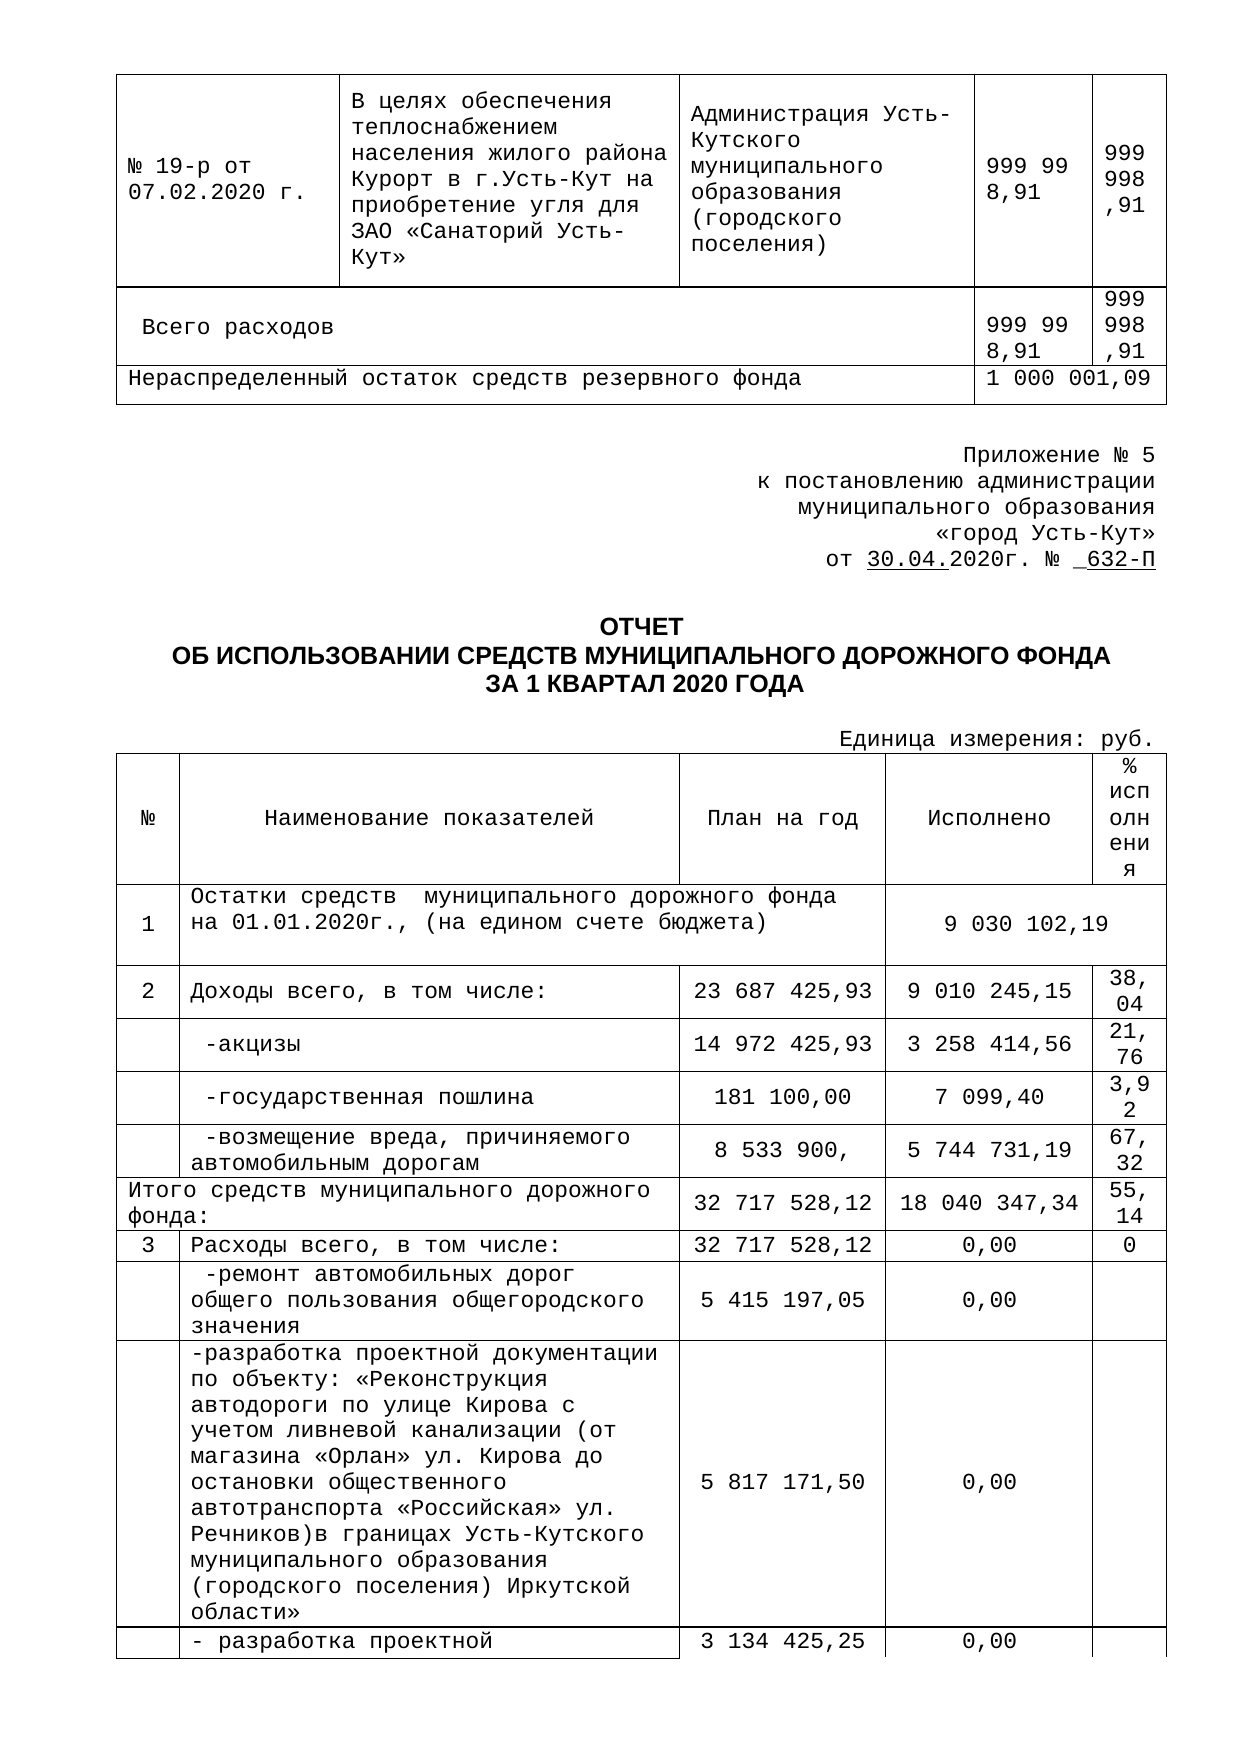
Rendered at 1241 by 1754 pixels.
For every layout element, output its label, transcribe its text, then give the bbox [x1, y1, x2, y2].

table_cell 9 010 245,15 [886, 966, 1092, 1018]
table_cell 32 717 528,12 [680, 1178, 885, 1230]
table_cell -государственная пошлина [180, 1072, 679, 1124]
table_cell Итого средств муниципального дорожного фонда: [117, 1178, 679, 1230]
table_cell 0,00 [886, 1341, 1092, 1626]
table_cell 55,14 [1093, 1178, 1166, 1230]
table_cell 9 030 102,19 [886, 885, 1166, 965]
table_cell 1 000 001,09 [975, 366, 1166, 404]
table_cell -возмещение вреда, причиняемого автомобильным дорогам [180, 1125, 679, 1177]
table_cell Наименование показателей [180, 754, 679, 884]
table_cell 181 100,00 [680, 1072, 885, 1124]
table_cell [117, 1019, 179, 1071]
table_cell -ремонт автомобильных дорог общего пользования общегородского значения [180, 1262, 679, 1340]
table_cell [117, 1072, 179, 1124]
table_cell [117, 1125, 179, 1177]
table_cell 999 998,91 [1093, 288, 1166, 365]
table_cell 3,92 [1093, 1072, 1166, 1124]
table_cell 0,00 [886, 1262, 1092, 1340]
table_cell ОБ ИСПОЛЬЗОВАНИИ СРЕДСТВ МУНИЦИПАЛЬНОГО ДОРОЖНОГО ФОНДА ЗА 1 КВАРТАЛ 2020 ГОДА Единица измерения: руб. [117, 641, 1166, 753]
table_cell № [117, 754, 179, 884]
table_cell 5 744 731,19 [886, 1125, 1092, 1177]
table_cell Администрация Усть-Кутского муниципального образования (городского поселения) [680, 75, 974, 286]
table_cell 999 998,91 [975, 75, 1092, 286]
table_cell -разработка проектной документации по объекту: «Реконструкция автодороги по улице Кирова с учетом ливневой канализации (от магазина «Орлан» ул. Кирова до остановки общественного автотранспорта «Российская» ул. Речников)в границах Усть-Кутского муниципального образования (городского поселения) Иркутской области» [180, 1341, 679, 1626]
table_cell 21,76 [1093, 1019, 1166, 1071]
table_cell 3 134 425,25 [680, 1628, 886, 1658]
table_cell 999 998,91 [1093, 75, 1166, 286]
table_cell 7 099,40 [886, 1072, 1092, 1124]
table_cell [1093, 1262, 1166, 1340]
table_cell 18 040 347,34 [886, 1178, 1092, 1230]
table_cell 0,00 [886, 1231, 1092, 1261]
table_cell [180, 1628, 679, 1658]
table_cell В целях обеспечения теплоснабжением населения жилого района Курорт в г.Усть-Кут на приобретение угля для ЗАО «Санаторий Усть-Кут» [340, 75, 679, 286]
table_cell 67,32 [1093, 1125, 1166, 1177]
table_cell Нераспределенный остаток средств резервного фонда [117, 366, 974, 404]
table_cell [117, 1628, 179, 1658]
table_cell 5 817 171,50 [680, 1341, 885, 1626]
table_cell 8 533 900, [680, 1125, 885, 1177]
table_cell -акцизы [180, 1019, 679, 1071]
table_cell [117, 1262, 179, 1340]
table_cell 3 [117, 1231, 179, 1261]
table_cell № 19-р от 07.02.2020 г. [117, 75, 339, 286]
table_cell Расходы всего, в том числе: [180, 1231, 679, 1261]
table_cell 38,04 [1093, 966, 1166, 1018]
table_cell 0 [1093, 1231, 1166, 1261]
table_cell 3 258 414,56 [886, 1019, 1092, 1071]
table_cell 14 972 425,93 [680, 1019, 885, 1071]
table_cell 1 [117, 885, 179, 965]
table_cell 32 717 528,12 [680, 1231, 885, 1261]
table_cell [1093, 1341, 1166, 1626]
table_cell 5 415 197,05 [680, 1262, 885, 1340]
table_cell План на год [680, 754, 885, 884]
table_cell Всего расходов [117, 288, 974, 365]
table_cell Исполнено [886, 754, 1092, 884]
table_cell [1093, 1628, 1166, 1658]
table_cell 2 [117, 966, 179, 1018]
table_cell Остатки средств муниципального дорожного фонда на 01.01.2020г., (на едином счете бюджета) [180, 885, 885, 965]
table_cell Доходы всего, в том числе: [180, 966, 679, 1018]
table_cell [117, 1341, 179, 1626]
table_cell Приложение № 5 к постановлению администрации муниципального образования «город Усть-Кут» от 30.04.2020г. № _632-П ОТЧЕТ [117, 405, 1166, 641]
table_cell 999 998,91 [975, 288, 1092, 365]
table_cell 0,00 [886, 1628, 1093, 1658]
table_cell 23 687 425,93 [680, 966, 885, 1018]
table_cell % исполнения [1093, 754, 1166, 884]
